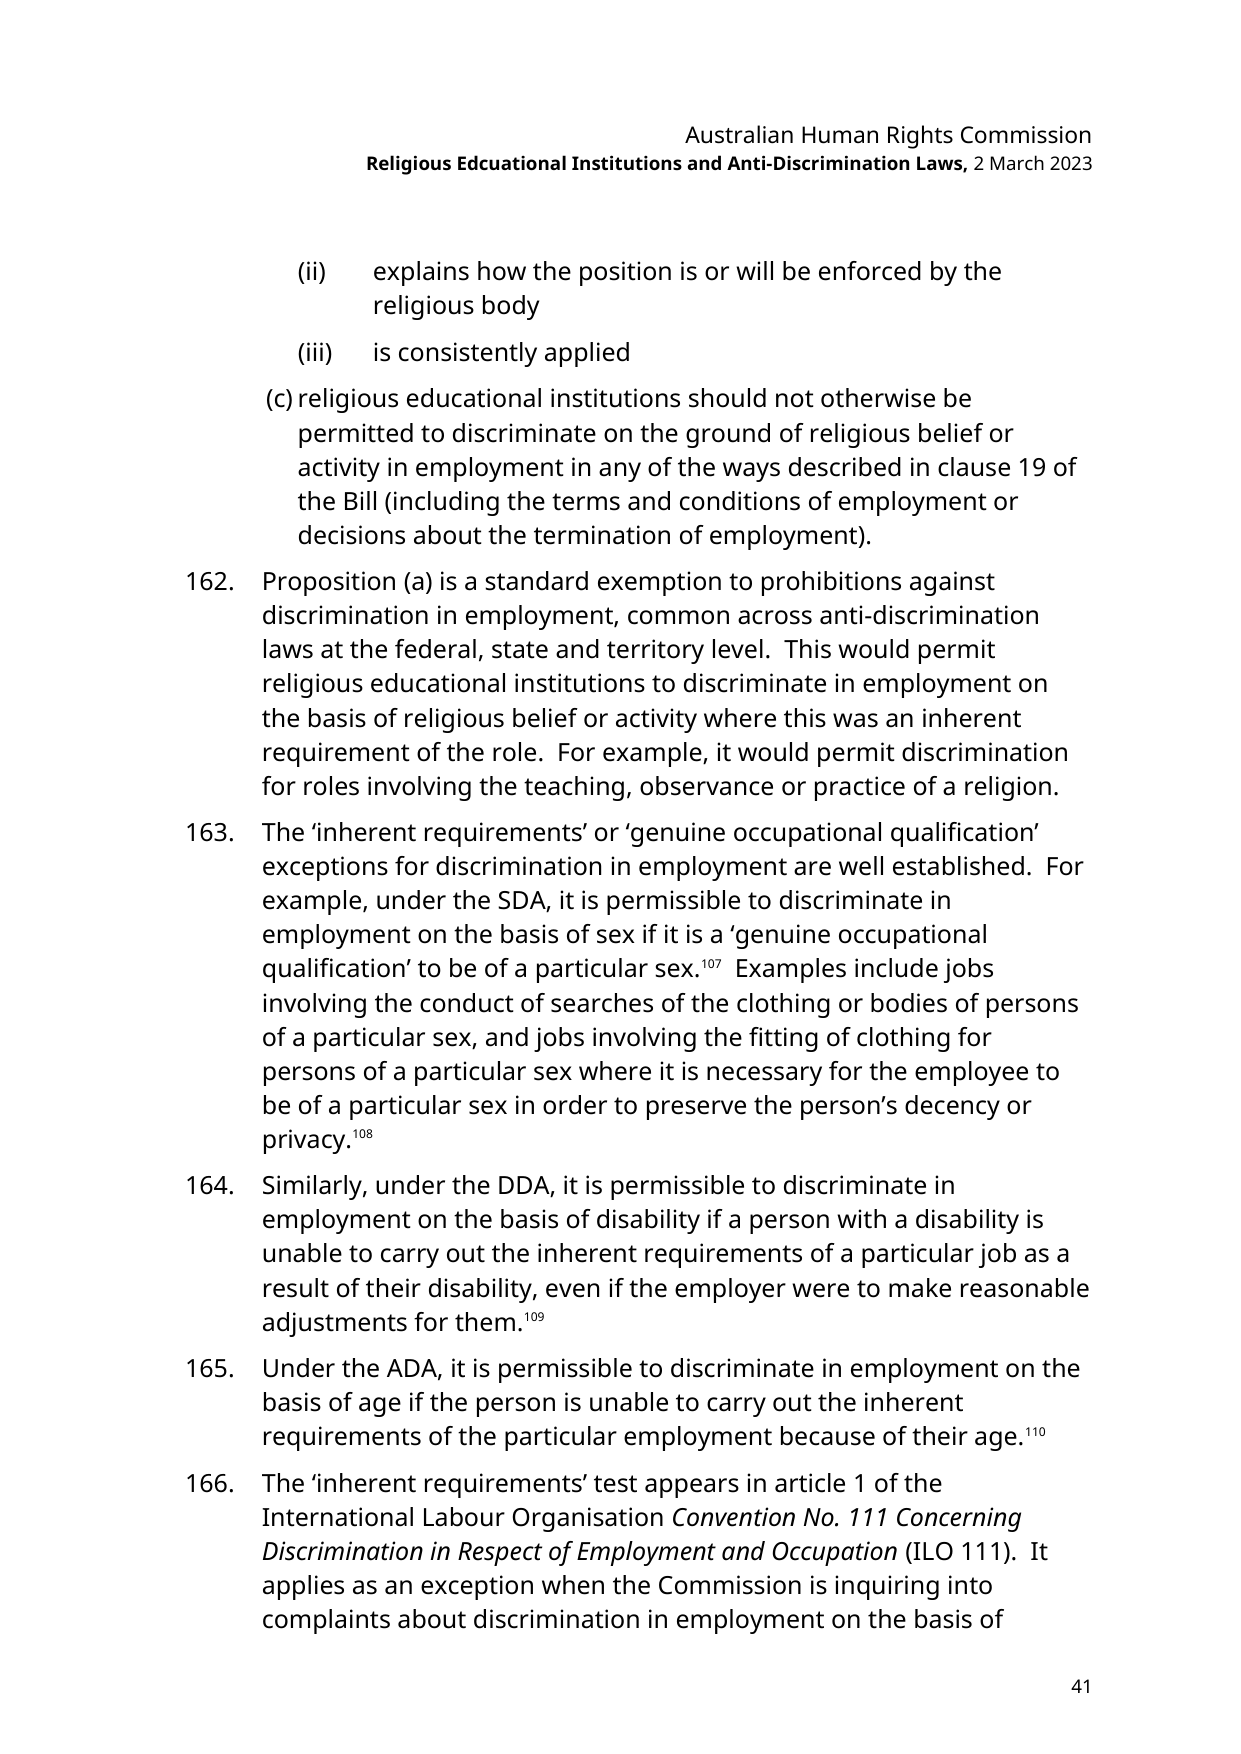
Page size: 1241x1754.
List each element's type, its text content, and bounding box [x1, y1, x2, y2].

list (ii) explains how the position is or will be enforced by the religious body [298, 254, 1092, 322]
list Proposition (a) is a standard exemption to prohibitions against discrimination in employment, common across anti-discrimination laws at the federal, state and territory level. This would permit religious educational institutions to discriminate in employment on the basis of religious belief or activity where this was an inherent requirement of the role. For example, it would permit discrimination for roles involving the teaching, observance or practice of a religion. [185, 564, 1092, 802]
list Under the ADA, it is permissible to discriminate in employment on the basis of age if the person is unable to carry out the inherent requirements of the particular employment because of their age. [185, 1351, 1092, 1453]
list Similarly, under the DDA, it is permissible to discriminate in employment on the basis of disability if a person with a disability is unable to carry out the inherent requirements of a particular job as a result of their disability, even if the employer were to make reasonable adjustments for them. [185, 1168, 1092, 1338]
list The ‘inherent requirements’ or ‘genuine occupational qualification’ exceptions for discrimination in employment are well established. For example, under the SDA, it is permissible to discriminate in employment on the basis of sex if it is a ‘genuine occupational qualification’ to be of a particular sex. Examples include jobs involving the conduct of searches of the clothing or bodies of persons of a particular sex, and jobs involving the fitting of clothing for persons of a particular sex where it is necessary for the employee to be of a particular sex in order to preserve the person’s decency or privacy. [185, 815, 1092, 1156]
list (iii) is consistently applied [298, 334, 1092, 369]
list (c) religious educational institutions should not otherwise be permitted to discriminate on the ground of religious belief or activity in employment in any of the ways described in clause 19 of the Bill (including the terms and conditions of employment or decisions about the termination of employment). [185, 381, 1092, 551]
